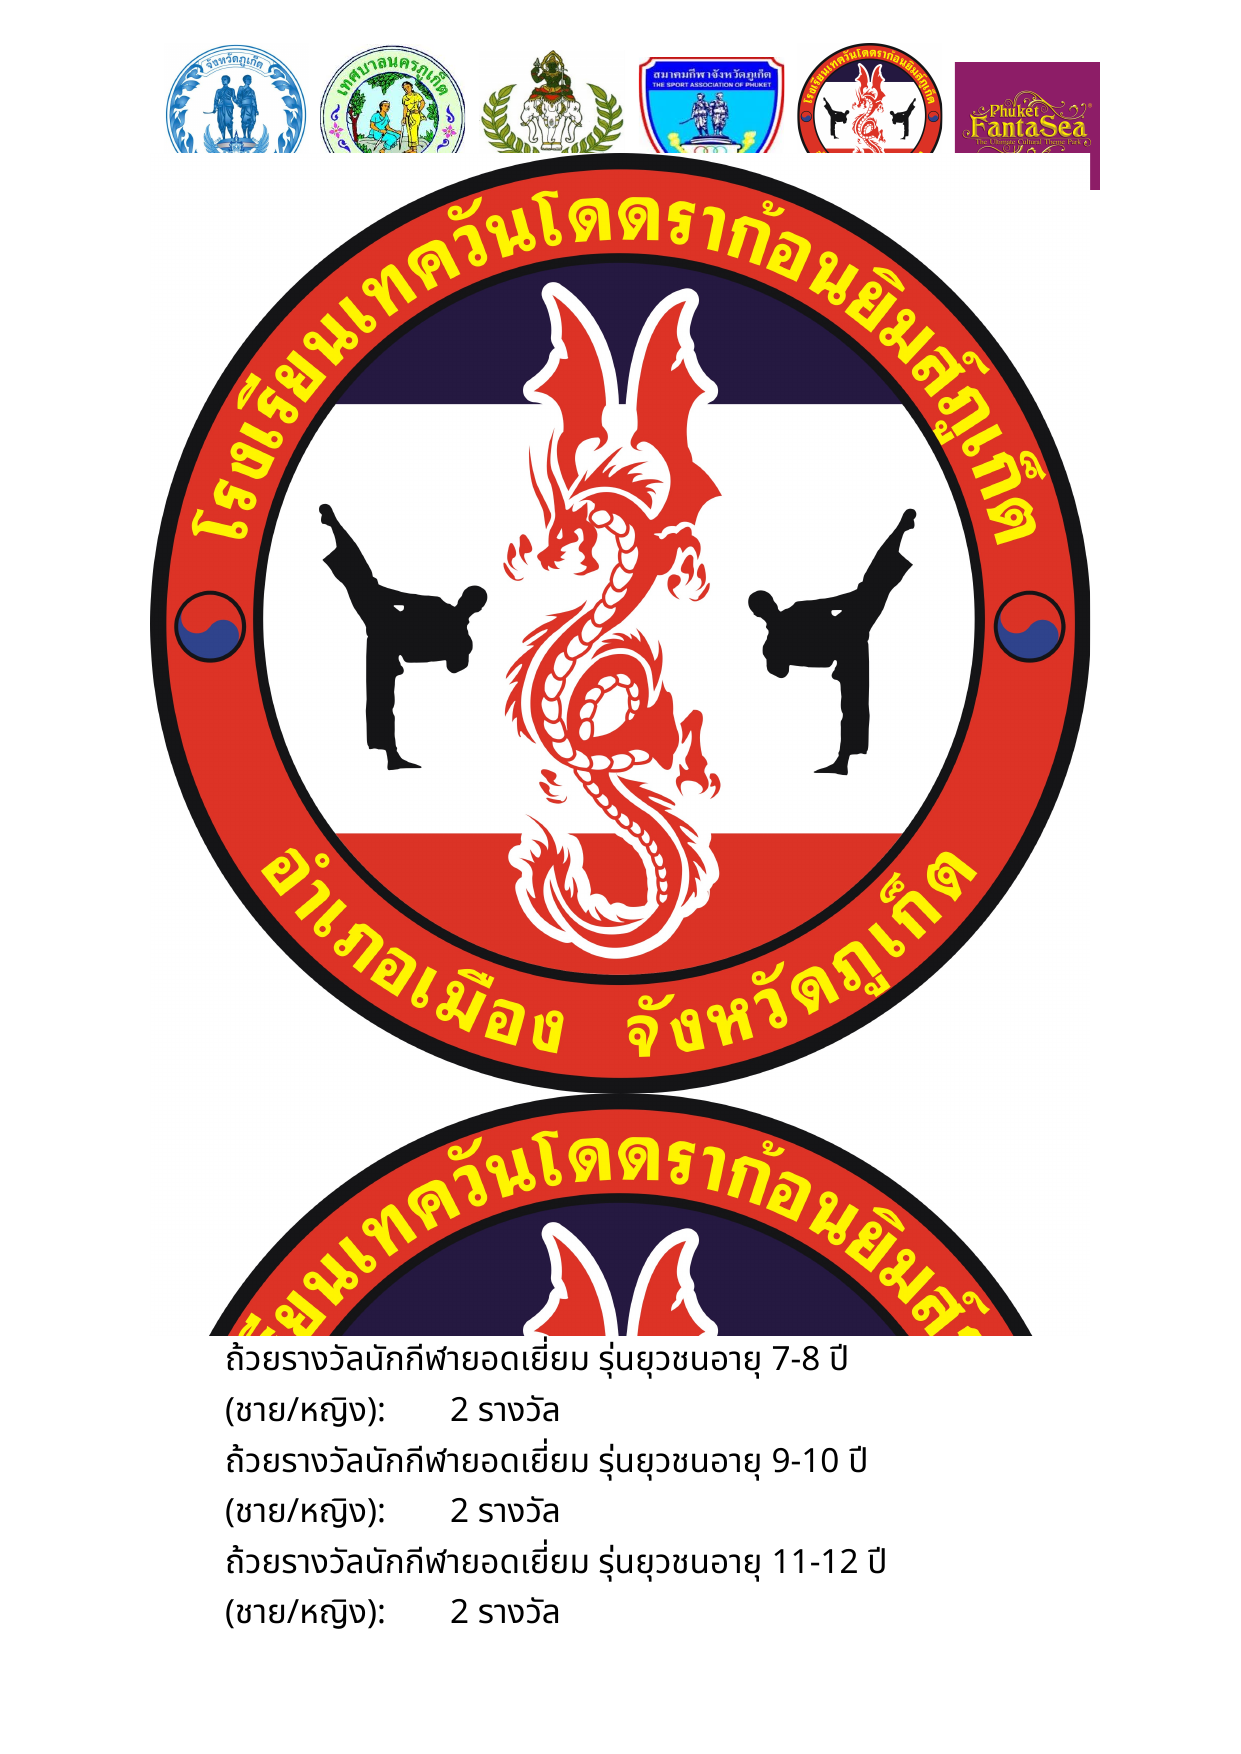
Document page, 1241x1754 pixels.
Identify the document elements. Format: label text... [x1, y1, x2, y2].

text ถ้วยรางวัลนักกีฬายอดเยี่ยม รุ่นยุวชนอายุ 11-12 ปี (ชาย/หญิง): 2 รางวัล [150, 1538, 1090, 1639]
text ถ้วยรางวัลนักกีฬายอดเยี่ยม รุ่นยุวชนอายุ 7-8 ปี (ชาย/หญิง): 2 รางวัล [150, 1336, 1090, 1436]
text ถ้วยรางวัลนักกีฬายอดเยี่ยม รุ่นยุวชนอายุ 9-10 ปี (ชาย/หญิง): 2 รางวัล [150, 1436, 1090, 1538]
picture [150, 43, 1100, 1336]
